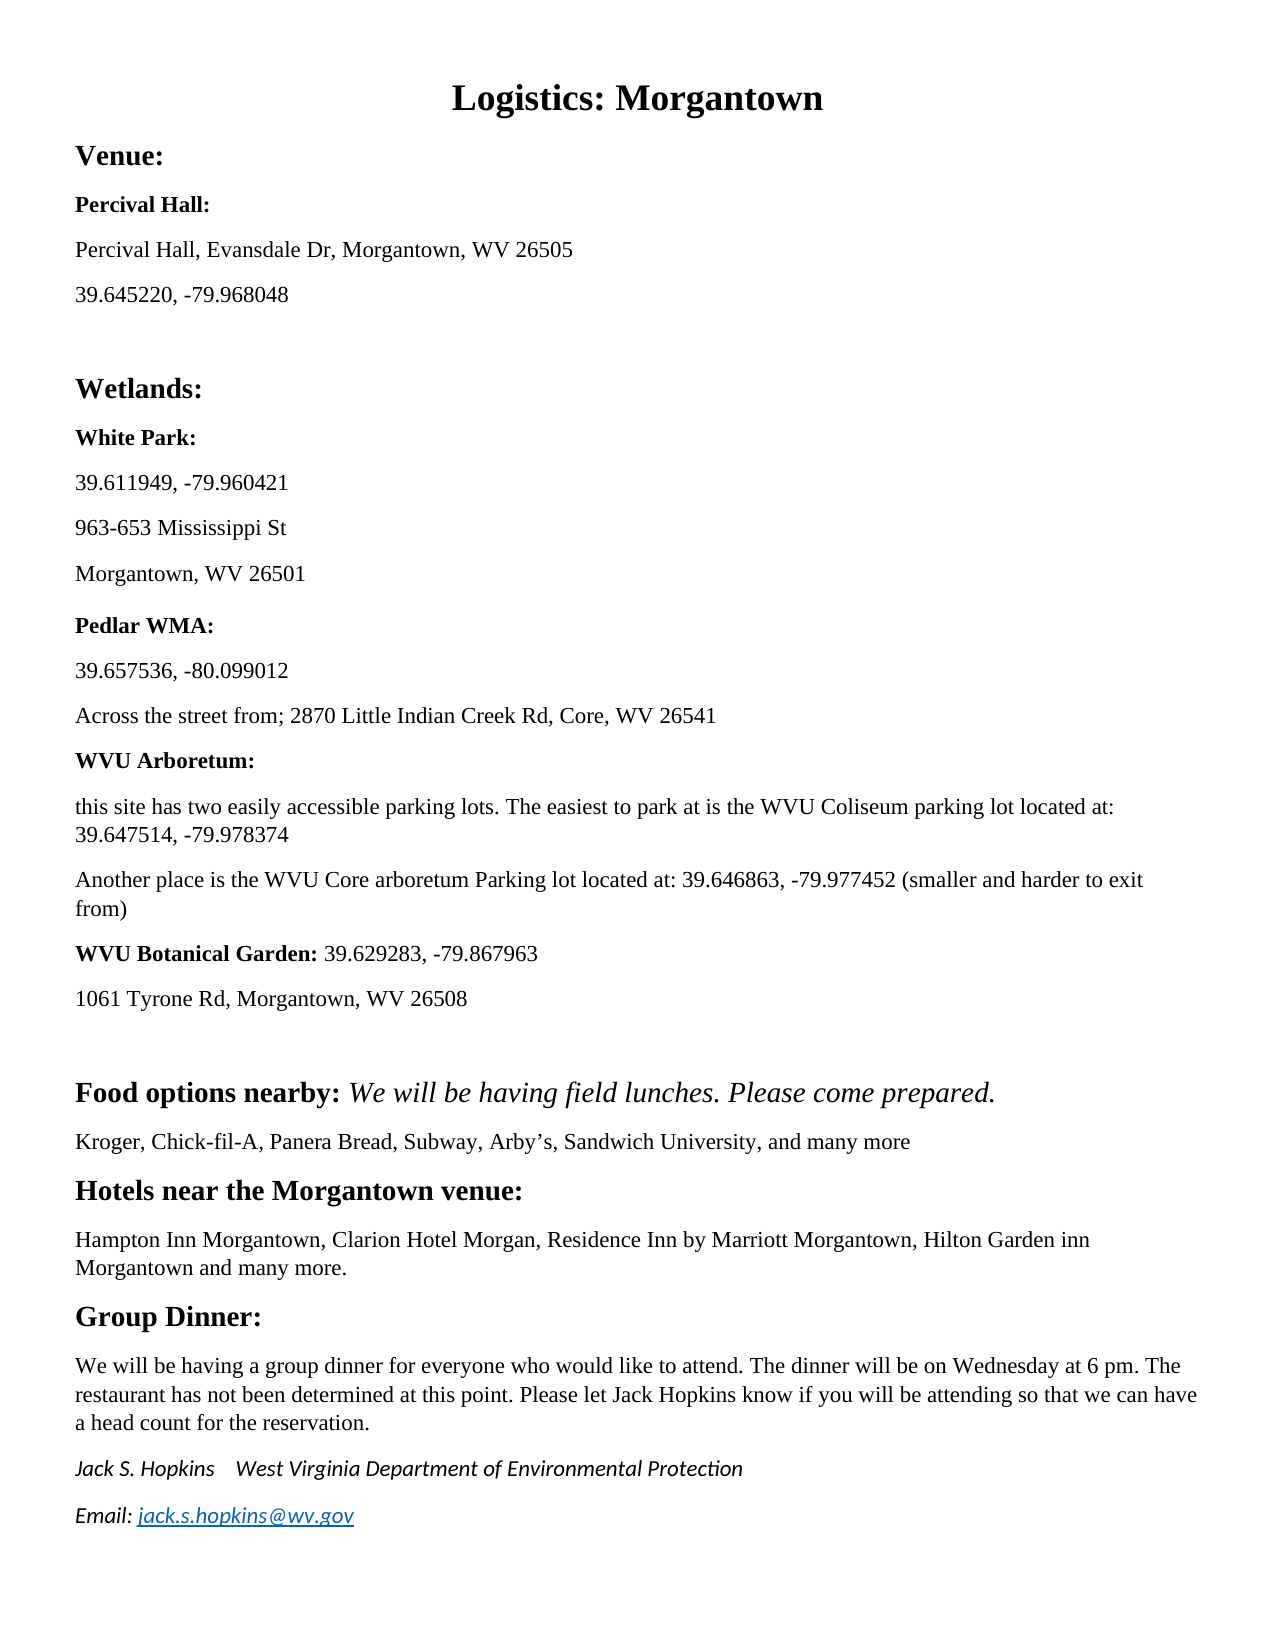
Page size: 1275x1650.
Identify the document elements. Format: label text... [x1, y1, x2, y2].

text Across the street from; 2870 Little Indian Creek Rd, Core, WV 26541 [75, 702, 1200, 729]
text 39.645220, -79.968048 [75, 281, 1200, 308]
text this site has two easily accessible parking lots. The easiest to park at is the WVU Coliseum parking lot located at: 39.647514, -79.978374 [75, 793, 1200, 847]
text Wetlands: [75, 371, 1200, 405]
text Pedlar WMA: [75, 612, 1200, 639]
text Kroger, Chick-fil-A, Panera Bread, Subway, Arby’s, Sandwich University, and many more [75, 1128, 1200, 1154]
text 963-653 Mississippi St [75, 514, 1200, 541]
text 39.657536, -80.099012 [75, 657, 1200, 684]
text We will be having a group dinner for everyone who would like to attend. The dinner will be on Wednesday at 6 pm. The restaurant has not been determined at this point. Please let Jack Hopkins know if you will be attending so that we can have a head count for the reservation. [75, 1352, 1200, 1435]
text Food options nearby: We will be having field lunches. Please come prepared. [75, 1075, 1200, 1109]
text WVU Botanical Garden: 39.629283, -79.867963 [75, 940, 1200, 966]
text Percival Hall: [75, 191, 1200, 217]
text WVU Arboretum: [75, 748, 1200, 774]
text Hotels near the Morgantown venue: [75, 1173, 1200, 1207]
text Group Dinner: [75, 1299, 1200, 1333]
text Email: jack.s.hopkins@wv.gov [75, 1501, 1200, 1529]
text Logistics: Morgantown [75, 75, 1200, 118]
text Percival Hall, Evansdale Dr, Morgantown, WV 26505 [75, 236, 1200, 262]
text White Park: [75, 424, 1200, 451]
text 39.611949, -79.960421 [75, 469, 1200, 496]
text Venue: [75, 138, 1200, 172]
text 1061 Tyrone Rd, Morgantown, WV 26508 [75, 985, 1200, 1011]
text Jack S. Hopkins West Virginia Department of Environmental Protection [75, 1454, 1200, 1482]
text Morgantown, WV 26501 [75, 559, 1200, 586]
text Another place is the WVU Core arboretum Parking lot located at: 39.646863, -79.977452 (smaller and harder to exit from) [75, 866, 1200, 921]
text Hampton Inn Morgantown, Clarion Hotel Morgan, Residence Inn by Marriott Morgantown, Hilton Garden inn Morgantown and many more. [75, 1226, 1200, 1281]
